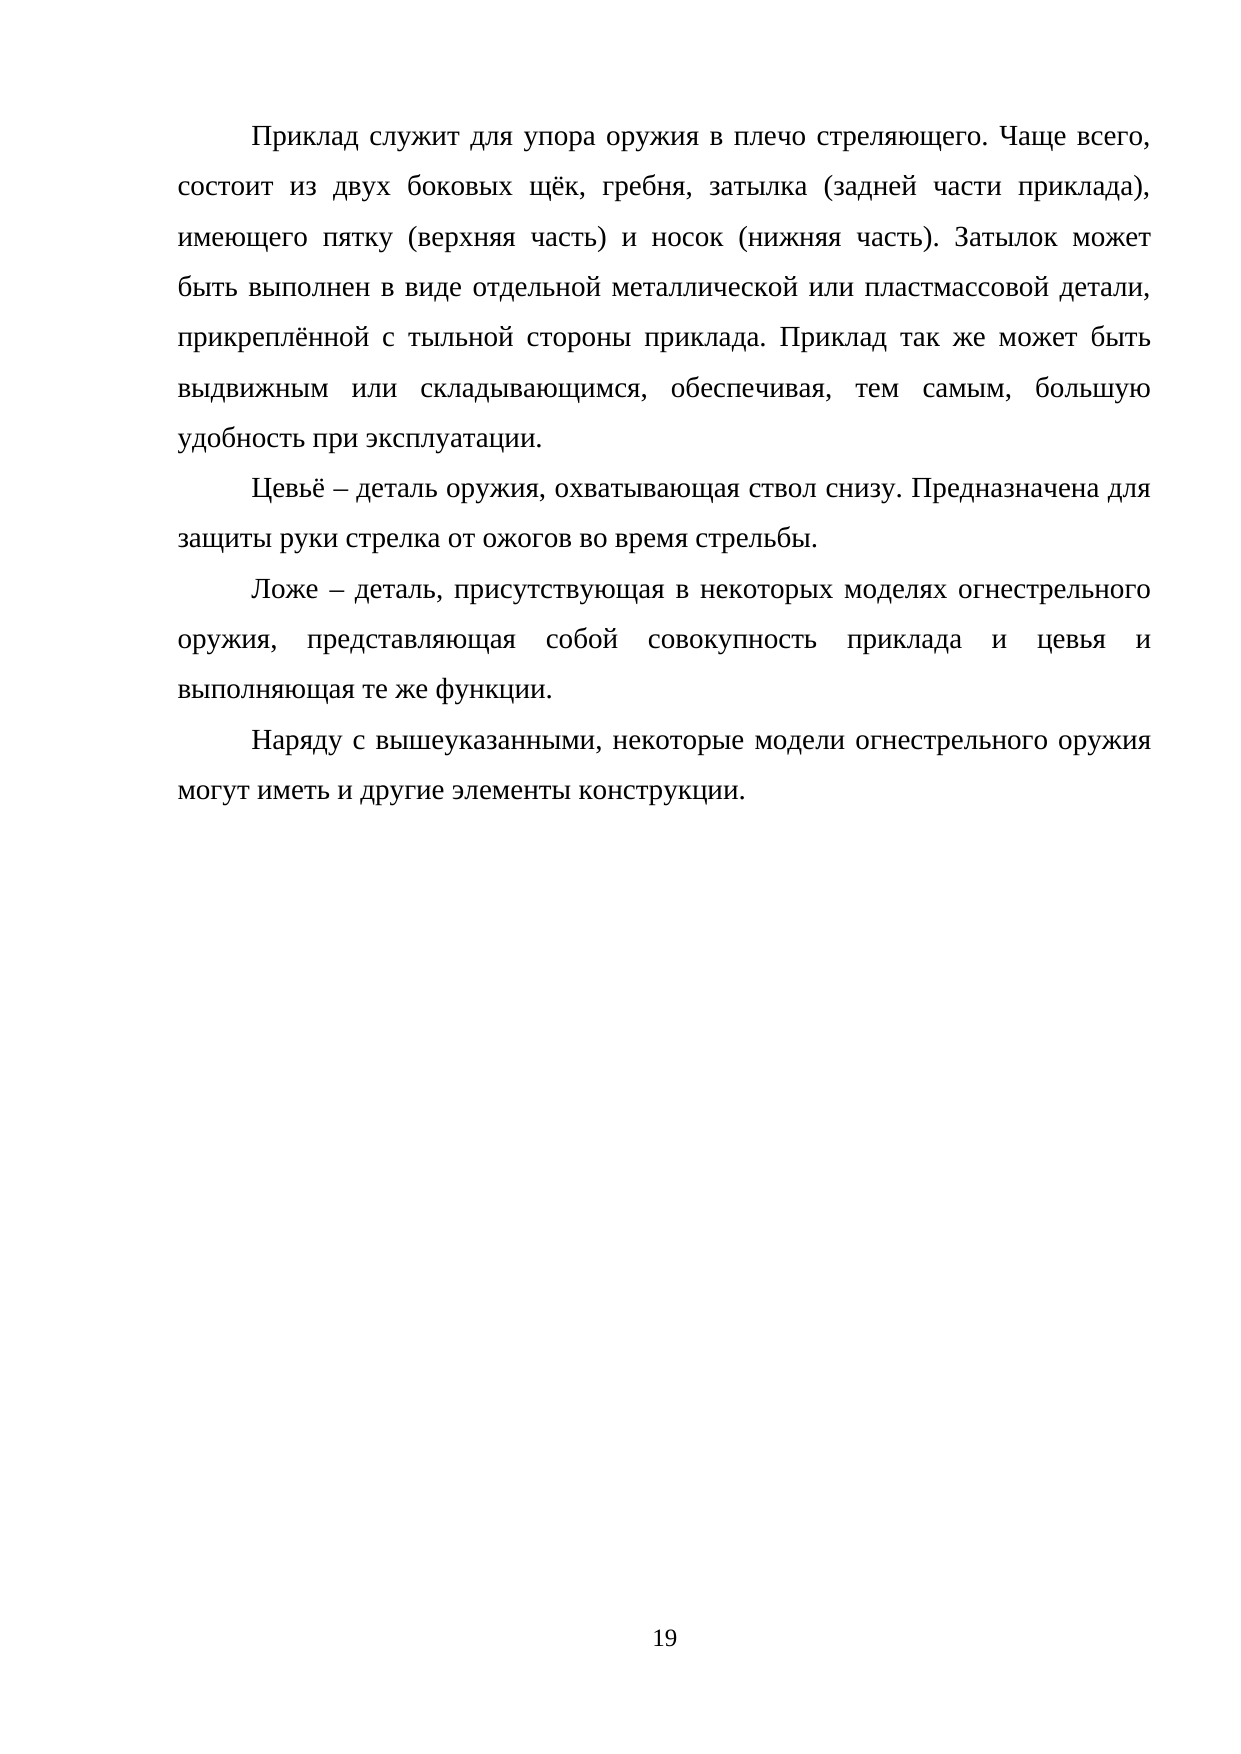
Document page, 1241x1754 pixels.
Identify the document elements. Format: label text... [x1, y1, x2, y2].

text Приклад служит для упора оружия в плечо стреляющего. Чаще всего, состоит из двух боковых щёк, гребня, затылка (задней части приклада), имеющего пятку (верхняя часть) и носок (нижняя часть). Затылок может быть выполнен в виде отдельной металлической или пластмассовой детали, прикреплённой с тыльной стороны приклада. Приклад так же может быть выдвижным или складывающимся, обеспечивая, тем самым, большую удобность при эксплуатации. [177, 118, 1152, 453]
text Наряду с вышеуказанными, некоторые модели огнестрельного оружия могут иметь и другие элементы конструкции. [177, 722, 1152, 806]
text Цевьё – деталь оружия, охватывающая ствол снизу. Предназначена для защиты руки стрелка от ожогов во время стрельбы. [177, 470, 1152, 554]
text Ложе – деталь, присутствующая в некоторых моделях огнестрельного оружия, представляющая собой совокупность приклада и цевья и выполняющая те же функции. [177, 571, 1152, 705]
